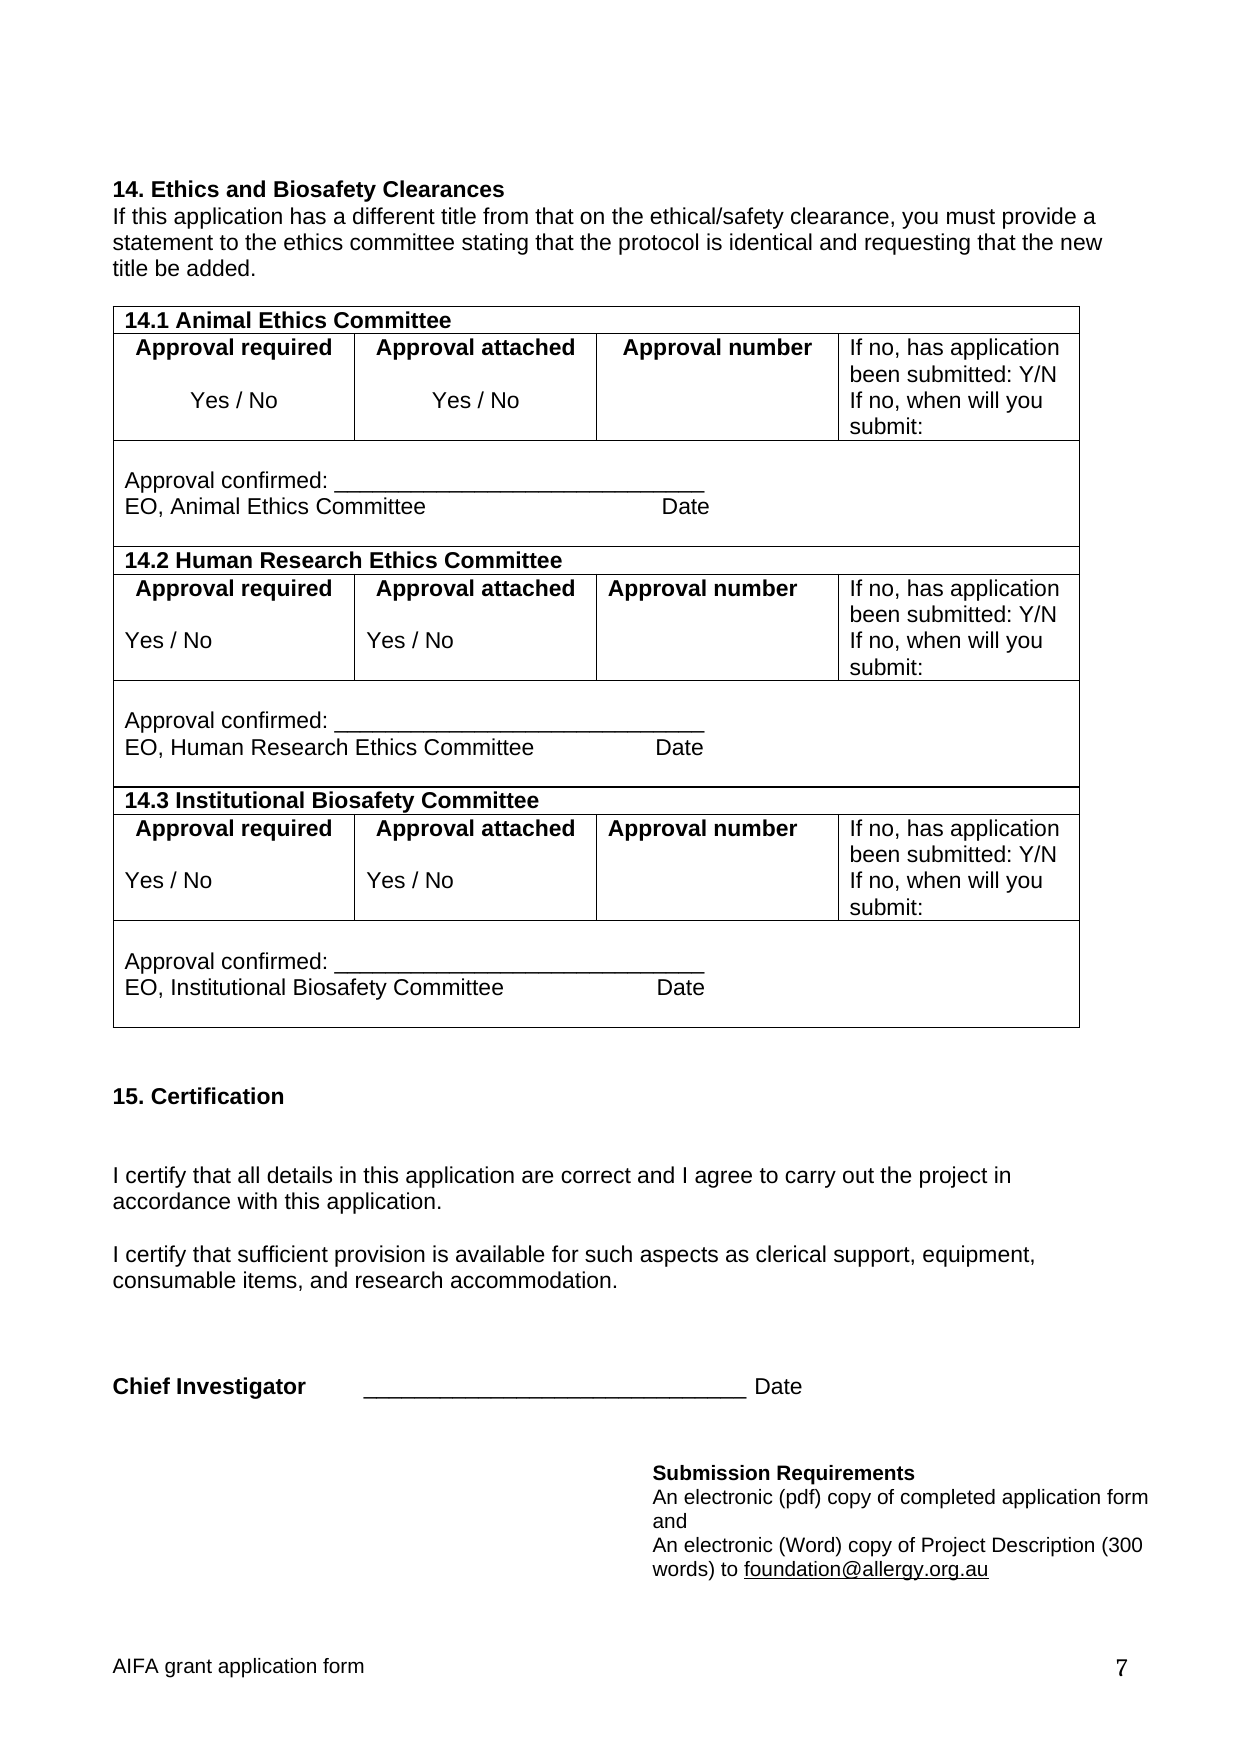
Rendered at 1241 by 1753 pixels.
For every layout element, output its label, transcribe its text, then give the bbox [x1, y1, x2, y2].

table_cell 14.3 Institutional Biosafety Committee [114, 788, 1079, 814]
table_cell Approval number [597, 815, 838, 920]
text I certify that sufficient provision is available for such aspects as clerical support, equipment, consumable items, and research accommodation. [112, 1241, 1128, 1294]
table_cell Approval attached Yes / No [355, 575, 596, 680]
table_cell 14.2 Human Research Ethics Committee [114, 547, 1079, 573]
text Chief Investigator ______________________________ Date [112, 1373, 1128, 1399]
text 15. Certification [112, 1083, 1128, 1109]
table_cell Approval number [597, 334, 838, 439]
table_cell Approval required Yes / No [114, 815, 354, 920]
table_cell Approval attached Yes / No [355, 334, 596, 439]
table_cell Approval required Yes / No [114, 334, 354, 439]
table_cell If no, has application been submitted: Y/N If no, when will you submit: [839, 334, 1079, 439]
table_cell Approval number [597, 575, 838, 680]
table_header 14.1 Animal Ethics Committee [114, 307, 1079, 333]
table_cell Approval required Yes / No [114, 575, 354, 680]
table_cell Approval confirmed: _____________________________ EO, Human Research Ethics Committee Date [114, 681, 1079, 786]
table_cell Approval confirmed: _____________________________ EO, Institutional Biosafety Committee Date [114, 921, 1079, 1027]
table_cell If no, has application been submitted: Y/N If no, when will you submit: [839, 575, 1079, 680]
table_cell Approval confirmed: _____________________________ EO, Animal Ethics Committee Date [114, 441, 1079, 546]
text I certify that all details in this application are correct and I agree to carry out the project in accordance with this application. [112, 1162, 1128, 1214]
table_cell If no, has application been submitted: Y/N If no, when will you submit: [839, 815, 1079, 920]
table_cell Approval attached Yes / No [355, 815, 596, 920]
text If this application has a different title from that on the ethical/safety clearance, you must provide a statement to the ethics committee stating that the protocol is identical and requesting that the new title be added. [112, 203, 1128, 282]
text 14. Ethics and Biosafety Clearances [112, 176, 1128, 203]
